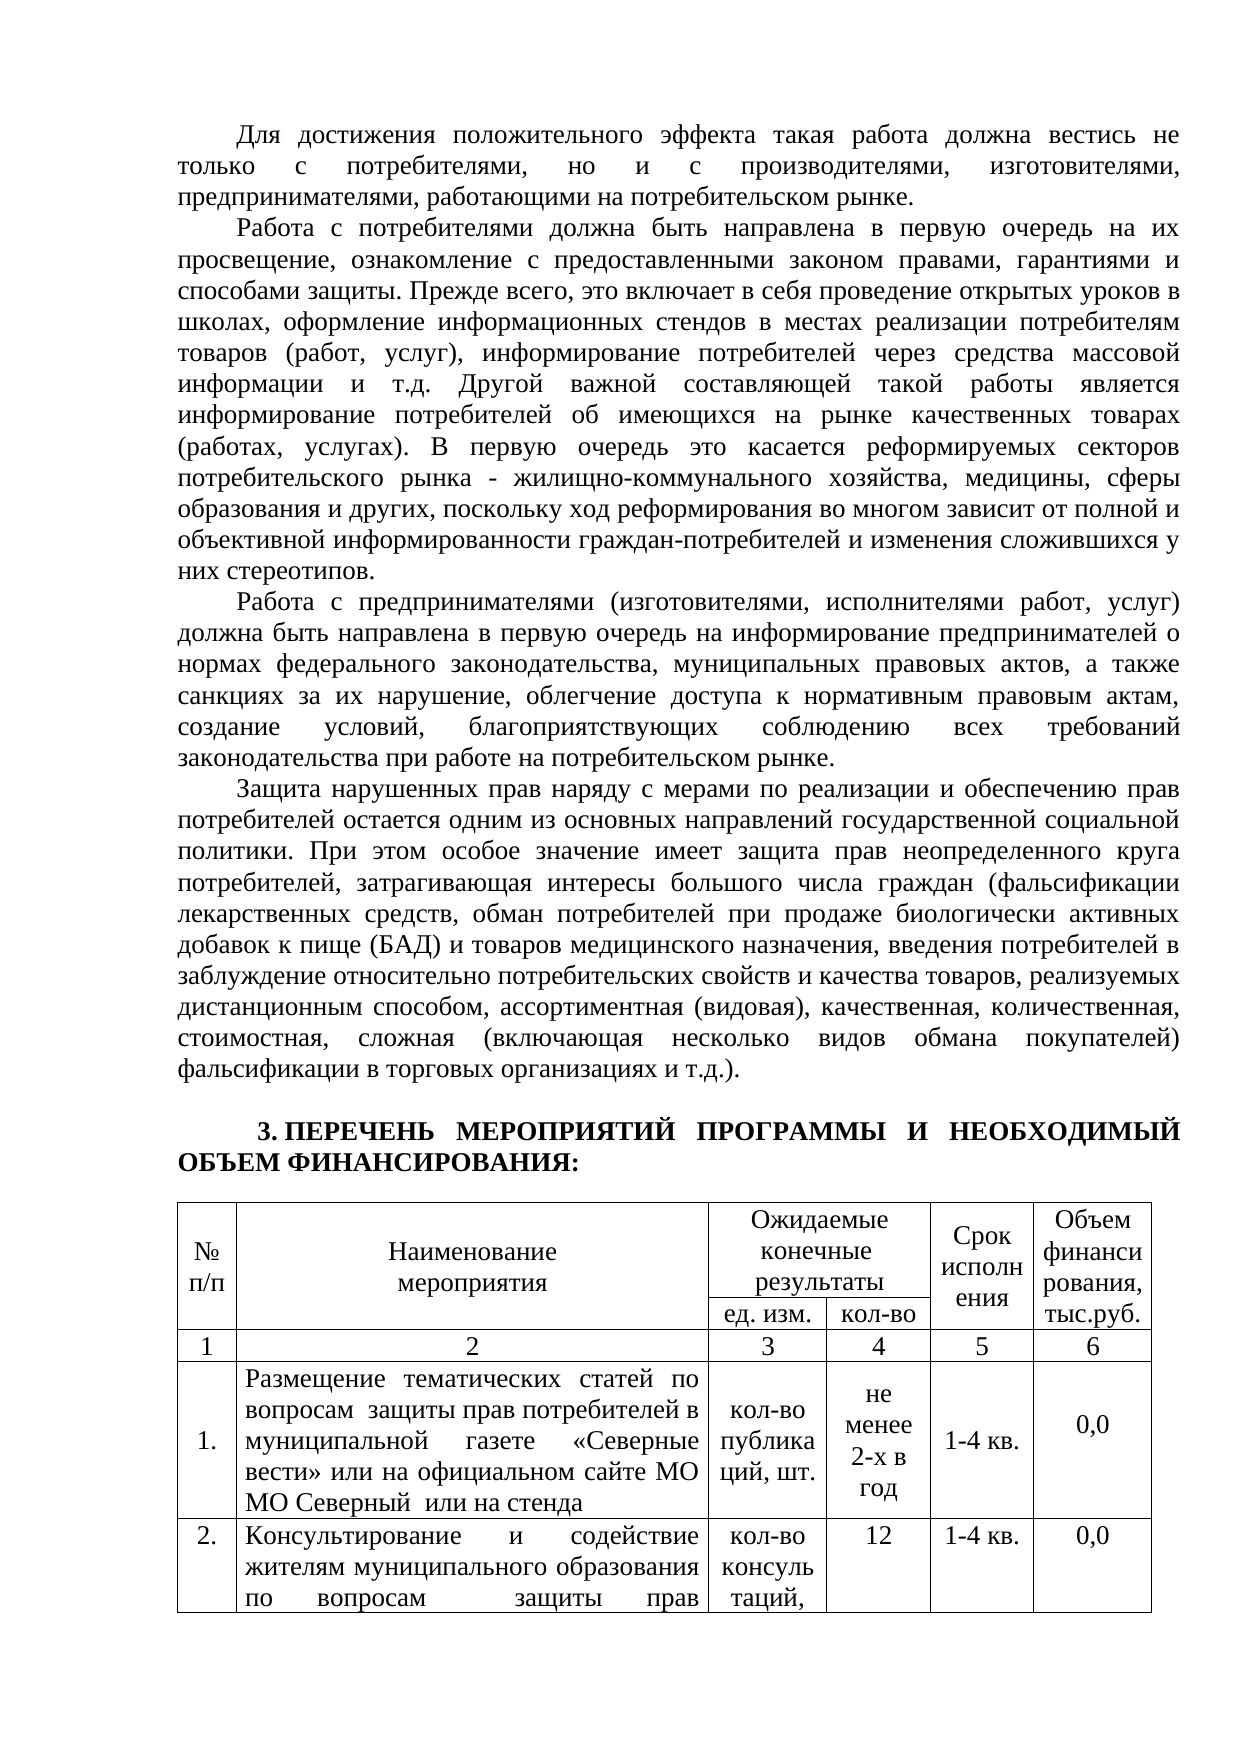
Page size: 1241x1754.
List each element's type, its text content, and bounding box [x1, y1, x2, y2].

table_header Срок исполнения [931, 1203, 1033, 1329]
table_header Ожидаемые конечные результаты [709, 1203, 930, 1297]
text Работа с потребителями должна быть направлена в первую очередь на их просвещение, ознакомление с предоставленными законом правами, гарантиями и способами защиты. Прежде всего, это включает в себя проведение открытых уроков в школах, оформление информационных стендов в местах реализации потребителям товаров (работ, услуг), информирование потребителей через средства массовой информации и т.д. Другой важной составляющей такой работы является информирование потребителей об имеющихся на рынке качественных товарах (работах, услугах). В первую очередь это касается реформируемых секторов потребительского рынка - жилищно-коммунального хозяйства, медицины, сферы образования и других, поскольку ход реформирования во многом зависит от полной и объективной информированности граждан-потребителей и изменения сложившихся у них стереотипов. [177, 212, 1181, 585]
table_cell 1. [178, 1362, 236, 1518]
table_cell 2 [237, 1330, 708, 1361]
text Защита нарушенных прав наряду с мерами по реализации и обеспечению прав потребителей остается одним из основных направлений государственной социальной политики. При этом особое значение имеет защита прав неопределенного круга потребителей, затрагивающая интересы большого числа граждан (фальсификации лекарственных средств, обман потребителей при продаже биологически активных добавок к пище (БАД) и товаров медицинского назначения, введения потребителей в заблуждение относительно потребительских свойств и качества товаров, реализуемых дистанционным способом, ассортиментная (видовая), качественная, количественная, стоимостная, сложная (включающая несколько видов обмана покупателей) фальсификации в торговых организациях и т.д.). [177, 772, 1181, 1084]
table_cell 0,0 [1034, 1519, 1151, 1612]
text Работа с предпринимателями (изготовителями, исполнителями работ, услуг) должна быть направлена в первую очередь на информирование предпринимателей о нормах федерального законодательства, муниципальных правовых актов, а также санкциях за их нарушение, облегчение доступа к нормативным правовым актам, создание условий, благоприятствующих соблюдению всех требований законодательства при работе на потребительском рынке. [177, 585, 1181, 772]
table_cell 1 [178, 1330, 236, 1361]
table_cell 0,0 [1034, 1362, 1151, 1518]
table_cell 5 [931, 1330, 1033, 1361]
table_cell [709, 1519, 826, 1612]
table_cell не менее 2-х в год [827, 1362, 930, 1518]
text Для достижения положительного эффекта такая работа должна вестись не только с потребителями, но и с производителями, изготовителями, предпринимателями, работающими на потребительском рынке. [177, 118, 1181, 212]
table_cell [237, 1519, 708, 1612]
table_cell 2. [178, 1519, 236, 1612]
table_cell 3 [709, 1330, 826, 1361]
table_cell 1-4 кв. [931, 1519, 1033, 1612]
table_cell Размещение тематических статей по вопросам защиты прав потребителей в муниципальной газете «Северные вести» или на официальном сайте МО МО Северный или на стенда [237, 1362, 708, 1518]
table_cell 1-4 кв. [931, 1362, 1033, 1518]
table_cell 6 [1034, 1330, 1151, 1361]
table_cell кол-во [827, 1298, 930, 1329]
text 3. ПЕРЕЧЕНЬ мероприятий программы и необходимый объем финансирования: [177, 1115, 1181, 1177]
table_cell 4 [827, 1330, 930, 1361]
table_cell кол-во публикаций, шт. [709, 1362, 826, 1518]
table_header Наименование мероприятия [237, 1203, 708, 1329]
table_header Объем финансирования, тыс.руб. [1034, 1203, 1151, 1329]
table_cell 12 [827, 1519, 930, 1612]
table_cell ед. изм. [709, 1298, 826, 1329]
table_header № п/п [178, 1203, 236, 1329]
